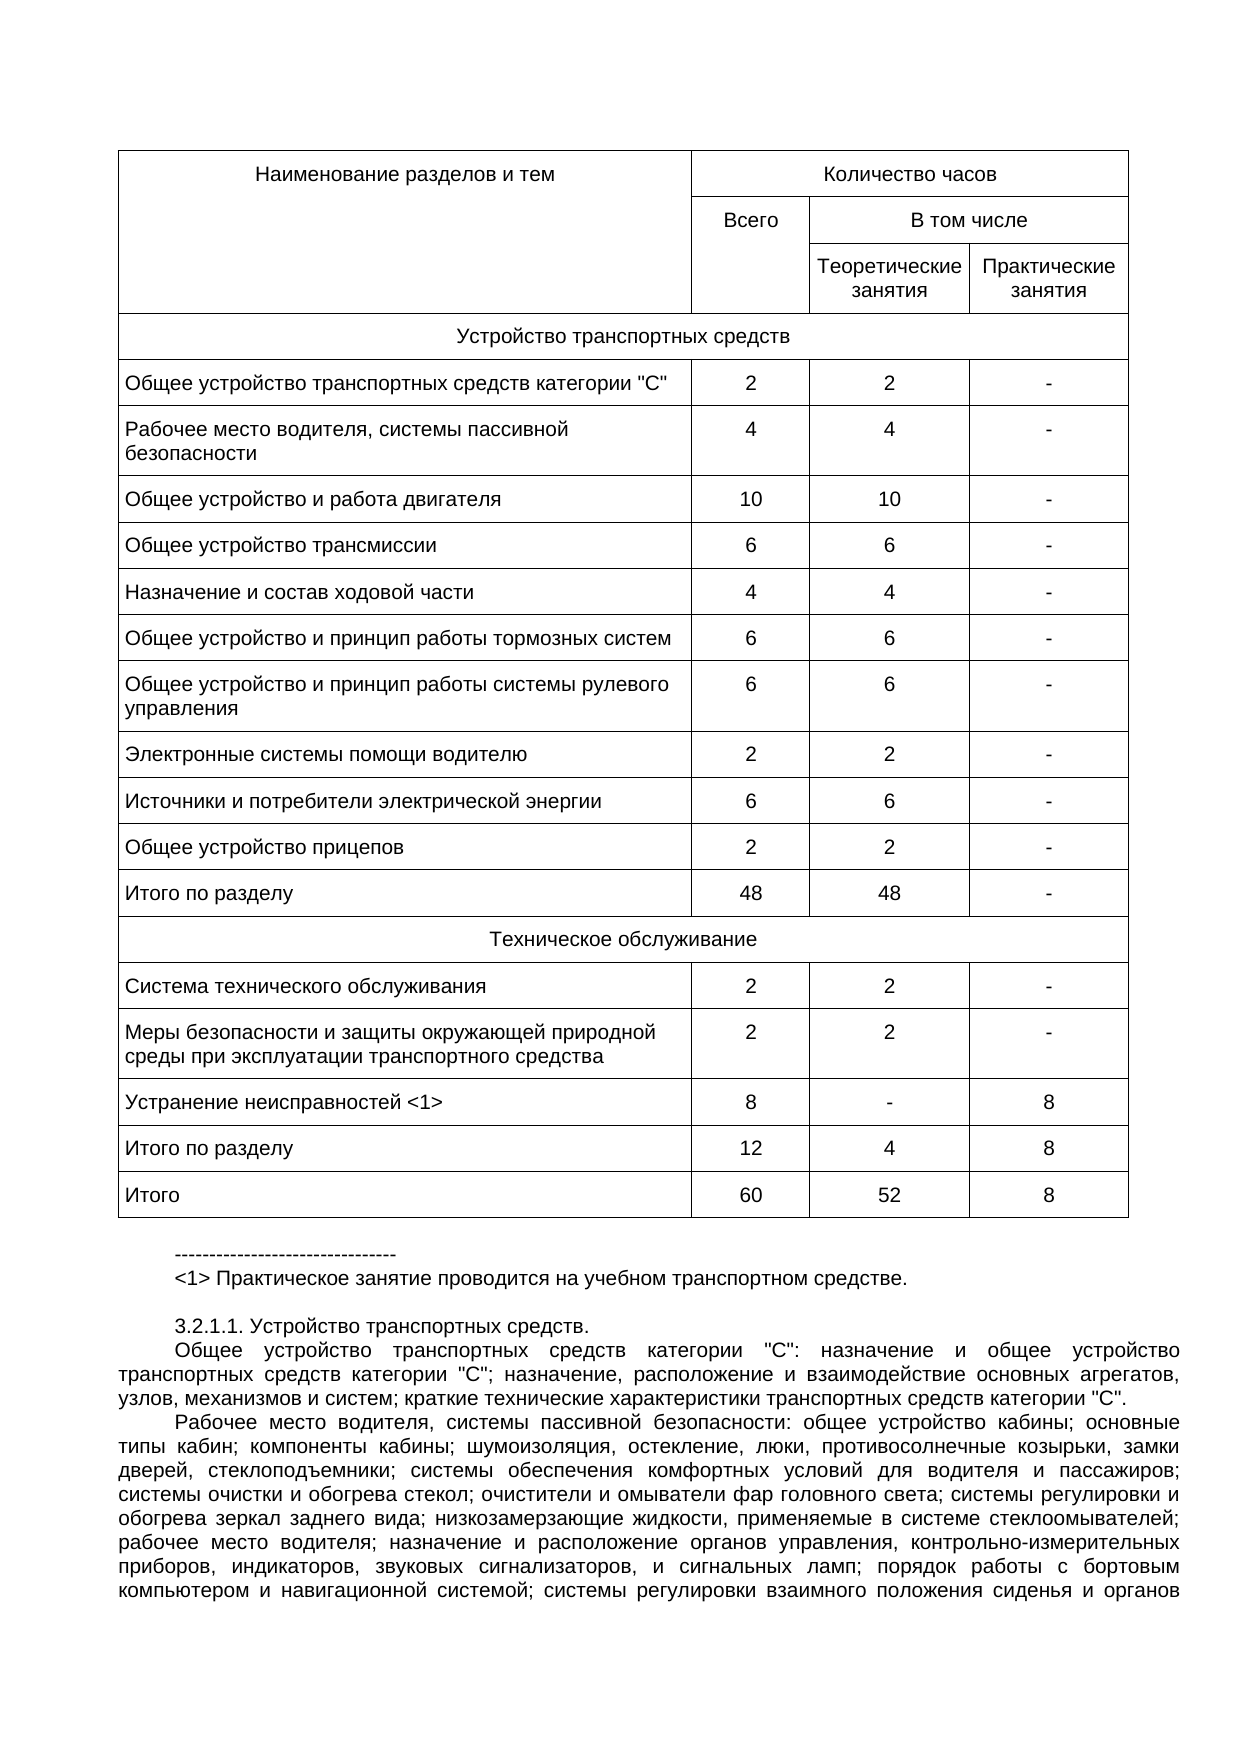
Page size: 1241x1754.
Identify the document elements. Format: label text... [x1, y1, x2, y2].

table_cell - [970, 615, 1128, 660]
table_cell Рабочее место водителя, системы пассивной безопасности [119, 406, 691, 475]
table_cell 4 [810, 406, 969, 475]
table_cell 2 [810, 360, 969, 405]
table_cell Итого [119, 1172, 691, 1217]
table_cell 48 [692, 870, 809, 916]
text <1> Практическое занятие проводится на учебном транспортном средстве. [118, 1266, 1181, 1290]
table_header Количество часов [692, 151, 1128, 196]
table_cell - [970, 360, 1128, 405]
table_cell 6 [810, 778, 969, 823]
table_cell 2 [692, 732, 809, 777]
table_cell - [970, 661, 1128, 731]
table_cell 4 [692, 406, 809, 475]
table_cell 2 [810, 824, 969, 869]
table_header Наименование разделов и тем [119, 151, 691, 313]
table_cell Всего [692, 197, 809, 313]
table_cell Общее устройство трансмиссии [119, 523, 691, 568]
table_cell Общее устройство и работа двигателя [119, 476, 691, 522]
table_cell 2 [810, 963, 969, 1008]
table_cell - [970, 523, 1128, 568]
table_cell Техническое обслуживание [119, 917, 1128, 962]
table_cell 6 [692, 523, 809, 568]
table_cell Теоретические занятия [810, 244, 969, 313]
table_cell 8 [970, 1126, 1128, 1171]
table_cell 12 [692, 1126, 809, 1171]
table_cell 6 [692, 615, 809, 660]
table_cell - [970, 1009, 1128, 1078]
table_cell - [970, 406, 1128, 475]
table_cell Устройство транспортных средств [119, 314, 1128, 359]
table_cell Электронные системы помощи водителю [119, 732, 691, 777]
table_cell Общее устройство и принцип работы системы рулевого управления [119, 661, 691, 731]
table_cell 8 [970, 1079, 1128, 1124]
table_cell Практические занятия [970, 244, 1128, 313]
table_cell Общее устройство и принцип работы тормозных систем [119, 615, 691, 660]
table_cell 6 [810, 661, 969, 731]
table_cell 48 [810, 870, 969, 916]
table_cell Устранение неисправностей <1> [119, 1079, 691, 1124]
table_cell - [970, 569, 1128, 614]
table_cell 60 [692, 1172, 809, 1217]
table_cell 8 [970, 1172, 1128, 1217]
table_cell 6 [810, 523, 969, 568]
table_cell 8 [692, 1079, 809, 1124]
table_cell - [970, 870, 1128, 916]
table_cell 6 [810, 615, 969, 660]
table_cell 2 [692, 1009, 809, 1078]
table_cell 2 [692, 824, 809, 869]
table_cell Общее устройство транспортных средств категории "C" [119, 360, 691, 405]
table_cell 4 [810, 1126, 969, 1171]
table_cell - [970, 778, 1128, 823]
table_cell 2 [692, 963, 809, 1008]
table_cell - [970, 963, 1128, 1008]
text -------------------------------- [118, 1242, 1181, 1266]
table_cell - [970, 732, 1128, 777]
table_cell Итого по разделу [119, 1126, 691, 1171]
table_cell Система технического обслуживания [119, 963, 691, 1008]
table_cell В том числе [810, 197, 1128, 242]
table_cell Итого по разделу [119, 870, 691, 916]
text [118, 1410, 1181, 1601]
table_cell - [810, 1079, 969, 1124]
table_cell Назначение и состав ходовой части [119, 569, 691, 614]
table_cell 6 [692, 661, 809, 731]
table_cell 10 [810, 476, 969, 522]
table_cell 2 [810, 1009, 969, 1078]
table_cell 2 [692, 360, 809, 405]
table_cell 52 [810, 1172, 969, 1217]
text 3.2.1.1. Устройство транспортных средств. [118, 1314, 1181, 1338]
table_cell 4 [692, 569, 809, 614]
table_cell 10 [692, 476, 809, 522]
text Общее устройство транспортных средств категории "C": назначение и общее устройство транспортных средств категории "C"; назначение, расположение и взаимодействие основных агрегатов, узлов, механизмов и систем; краткие технические характеристики транспортных средств категории "C". [118, 1338, 1181, 1410]
table_cell Меры безопасности и защиты окружающей природной среды при эксплуатации транспортного средства [119, 1009, 691, 1078]
table_cell Общее устройство прицепов [119, 824, 691, 869]
table_cell - [970, 476, 1128, 522]
table_cell Источники и потребители электрической энергии [119, 778, 691, 823]
table_cell - [970, 824, 1128, 869]
table_cell 6 [692, 778, 809, 823]
table_cell 2 [810, 732, 969, 777]
table_cell 4 [810, 569, 969, 614]
